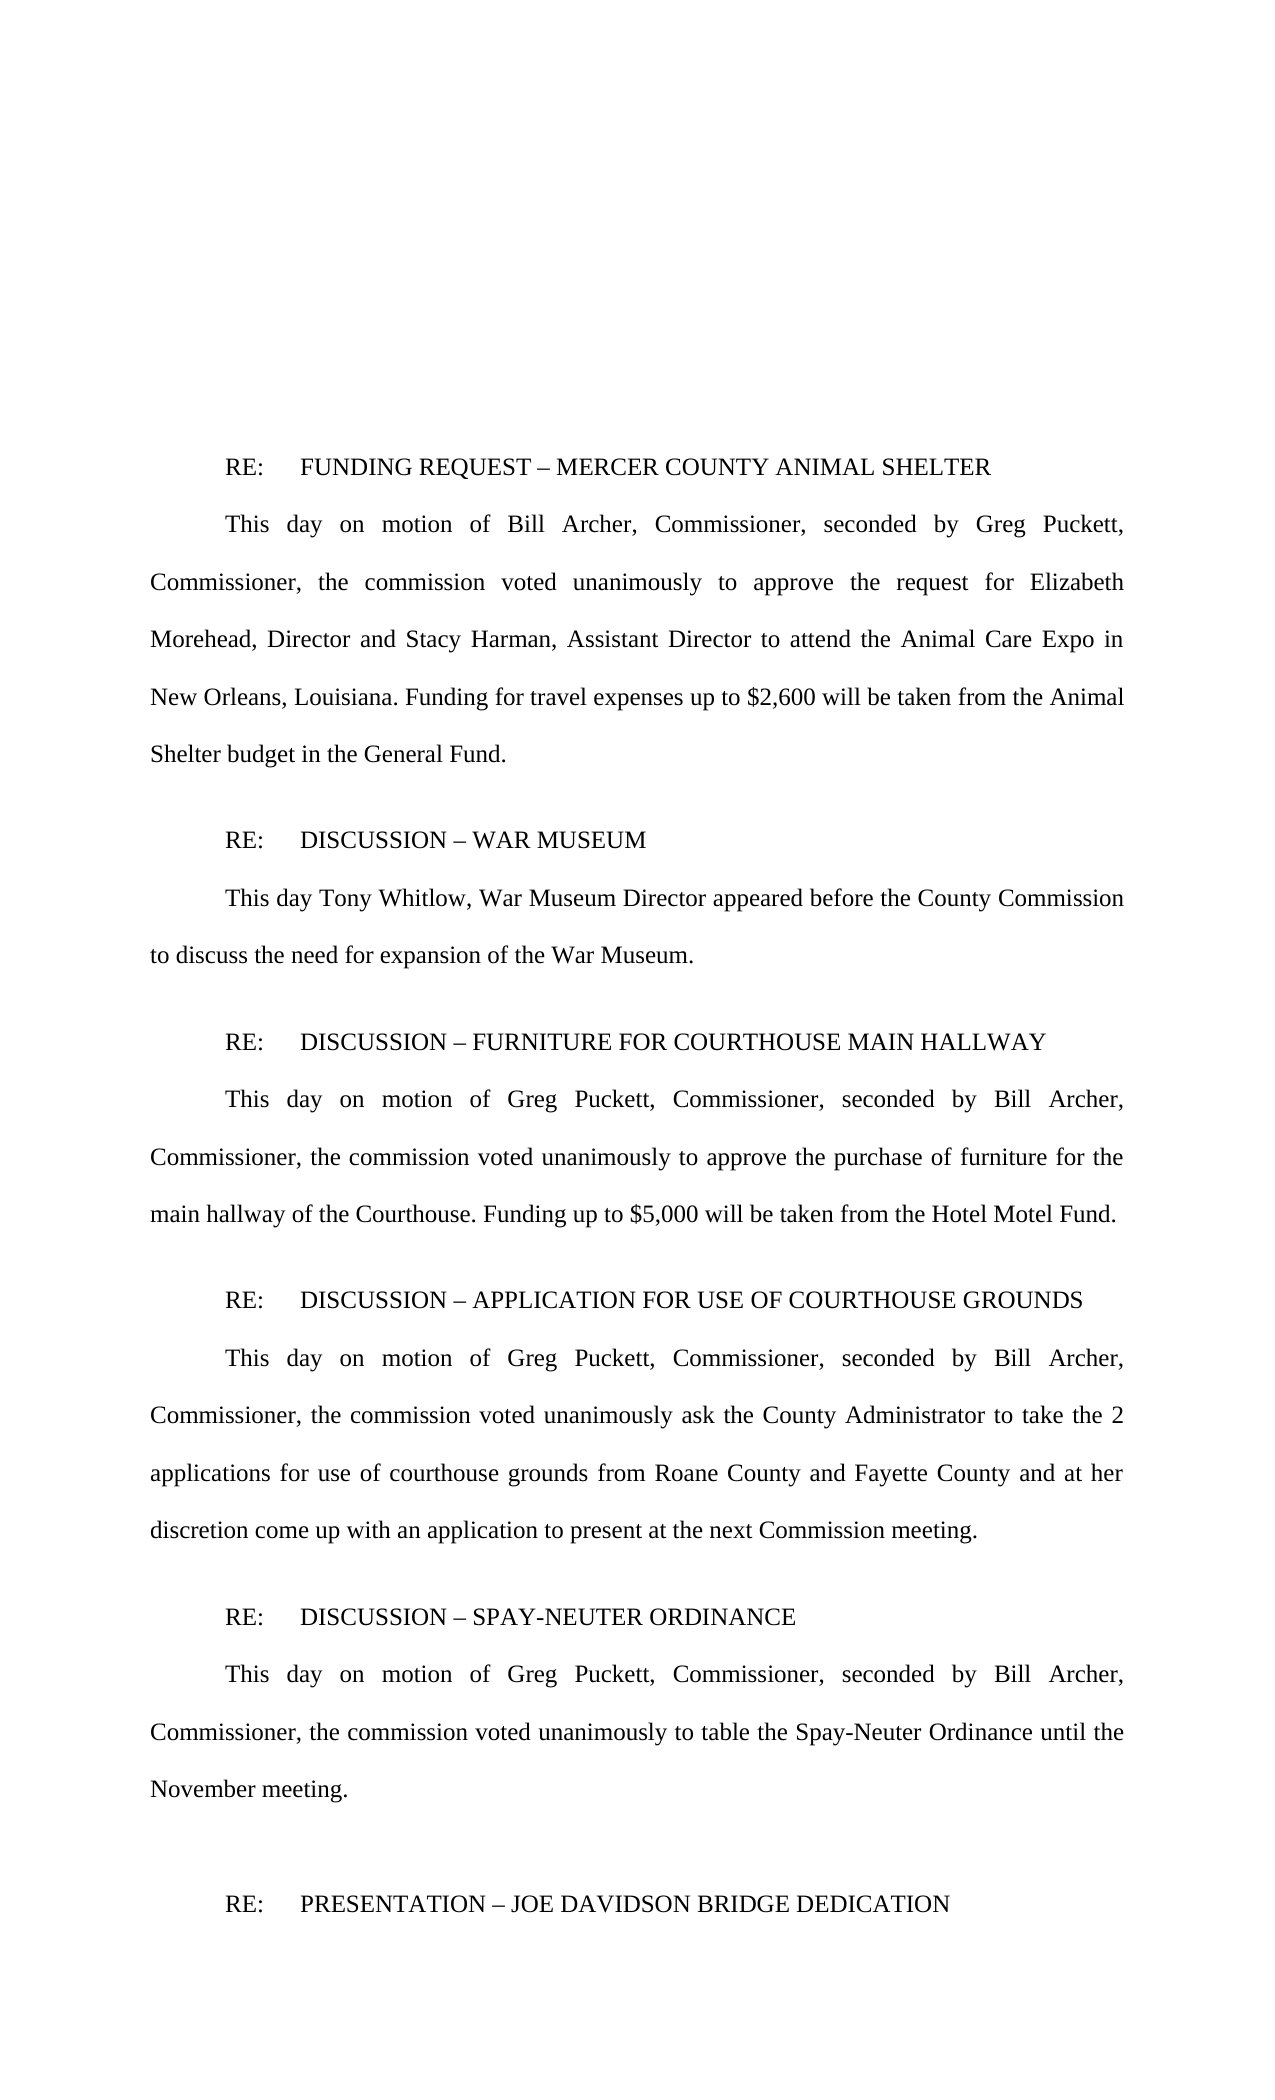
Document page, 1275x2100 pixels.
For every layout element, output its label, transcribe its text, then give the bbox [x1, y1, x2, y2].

text RE: DISCUSSION – FURNITURE FOR COURTHOUSE MAIN HALLWAY [150, 1027, 1125, 1056]
text This day on motion of Greg Puckett, Commissioner, seconded by Bill Archer, Commissioner, the commission voted unanimously ask the County Administrator to take the 2 applications for use of courthouse grounds from Roane County and Fayette County and at her discretion come up with an application to present at the next Commission meeting. [150, 1343, 1125, 1544]
text RE: DISCUSSION – SPAY-NEUTER ORDINANCE [150, 1602, 1125, 1631]
text RE: DISCUSSION – APPLICATION FOR USE OF COURTHOUSE GROUNDS [150, 1286, 1125, 1314]
text This day on motion of Greg Puckett, Commissioner, seconded by Bill Archer, Commissioner, the commission voted unanimously to table the Spay-Neuter Ordinance until the November meeting. [150, 1659, 1125, 1803]
text RE: DISCUSSION – WAR MUSEUM [150, 826, 1125, 854]
text This day on motion of Greg Puckett, Commissioner, seconded by Bill Archer, Commissioner, the commission voted unanimously to approve the purchase of furniture for the main hallway of the Courthouse. Funding up to $5,000 will be taken from the Hotel Motel Fund. [150, 1084, 1125, 1228]
text This day on motion of Bill Archer, Commissioner, seconded by Greg Puckett, Commissioner, the commission voted unanimously to approve the request for Elizabeth Morehead, Director and Stacy Harman, Assistant Director to attend the Animal Care Expo in New Orleans, Louisiana. Funding for travel expenses up to $2,600 will be taken from the Animal Shelter budget in the General Fund. [150, 509, 1125, 768]
text RE: PRESENTATION – JOE DAVIDSON BRIDGE DEDICATION [150, 1889, 1125, 1918]
text This day Tony Whitlow, War Museum Director appeared before the County Commission to discuss the need for expansion of the War Museum. [150, 883, 1125, 969]
text RE: FUNDING REQUEST – MERCER COUNTY ANIMAL SHELTER [150, 452, 1125, 481]
